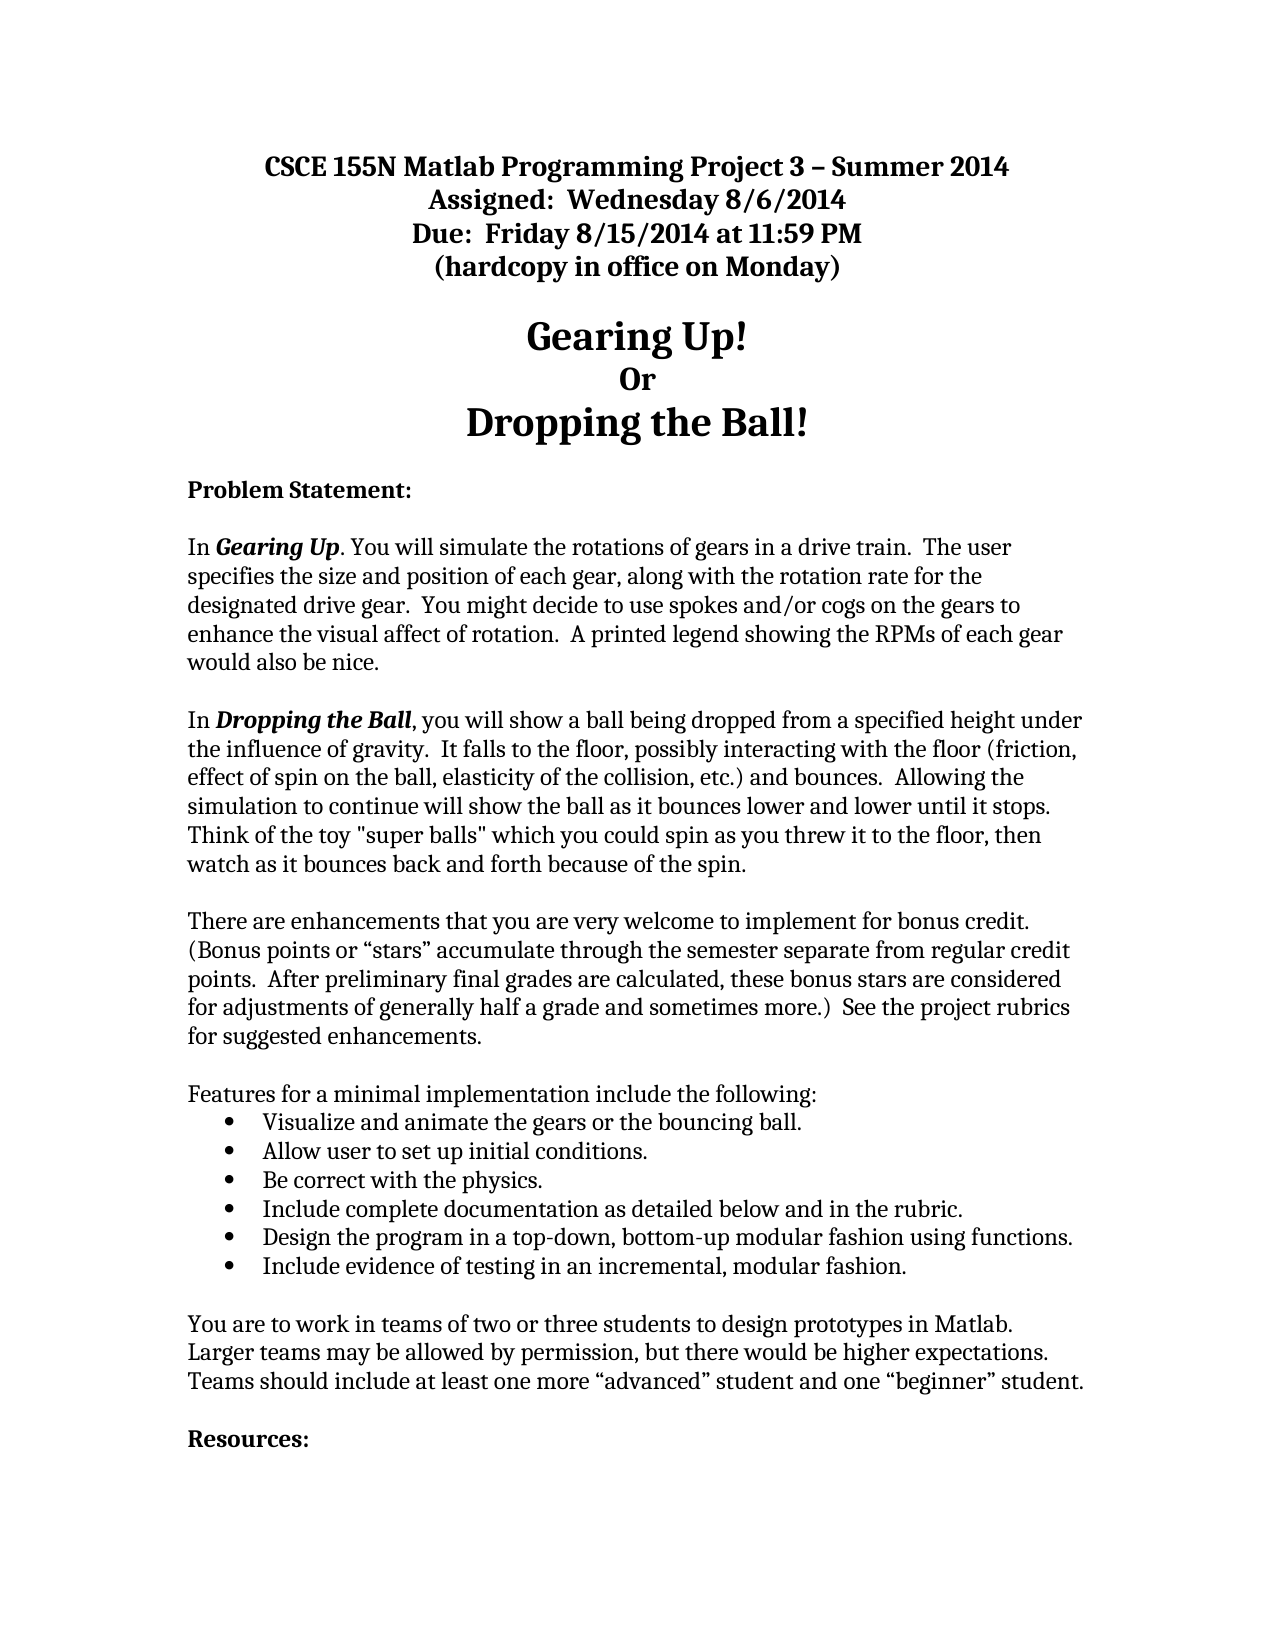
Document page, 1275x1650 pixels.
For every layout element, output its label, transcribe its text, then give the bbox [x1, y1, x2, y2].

text You are to work in teams of two or three students to design prototypes in Matlab. Larger teams may be allowed by permission, but there would be higher expectations. Teams should include at least one more “advanced” student and one “beginner” student. [187, 1309, 1087, 1396]
list Allow user to set up initial conditions. [225, 1137, 1087, 1166]
text Or [187, 361, 1087, 399]
list Include evidence of testing in an incremental, modular fashion. [225, 1252, 1087, 1281]
text Features for a minimal implementation include the following: [187, 1079, 1087, 1108]
list Include complete documentation as detailed below and in the rubric. [225, 1194, 1087, 1223]
text CSCE 155N Matlab Programming Project 3 – Summer 2014 [187, 150, 1087, 183]
text Gearing Up! [187, 313, 1087, 361]
list Design the program in a top-down, bottom-up modular fashion using functions. [225, 1223, 1087, 1252]
text In Dropping the Ball, you will show a ball being dropped from a specified height under the influence of gravity. It falls to the floor, possibly interacting with the floor (friction, effect of spin on the ball, elasticity of the collision, etc.) and bounces. Allowing the simulation to continue will show the ball as it bounces lower and lower until it stops. Think of the toy "super balls" which you could spin as you threw it to the floor, then watch as it bounces back and forth because of the spin. [187, 706, 1087, 878]
text Dropping the Ball! [187, 399, 1087, 447]
text Problem Statement: [187, 476, 1087, 504]
text Due: Friday 8/15/2014 at 11:59 PM [187, 217, 1087, 251]
text Resources: [187, 1424, 1087, 1453]
text There are enhancements that you are very welcome to implement for bonus credit. (Bonus points or “stars” accumulate through the semester separate from regular credit points. After preliminary final grades are calculated, these bonus stars are considered for adjustments of generally half a grade and sometimes more.) See the project rubrics for suggested enhancements. [187, 907, 1087, 1051]
list Be correct with the physics. [225, 1166, 1087, 1194]
text Assigned: Wednesday 8/6/2014 [187, 183, 1087, 217]
text In Gearing Up. You will simulate the rotations of gears in a drive train. The user specifies the size and position of each gear, along with the rotation rate for the designated drive gear. You might decide to use spokes and/or cogs on the gears to enhance the visual affect of rotation. A printed legend showing the RPMs of each gear would also be nice. [187, 533, 1087, 677]
text (hardcopy in office on Monday) [187, 251, 1087, 284]
list Visualize and animate the gears or the bouncing ball. [225, 1108, 1087, 1137]
